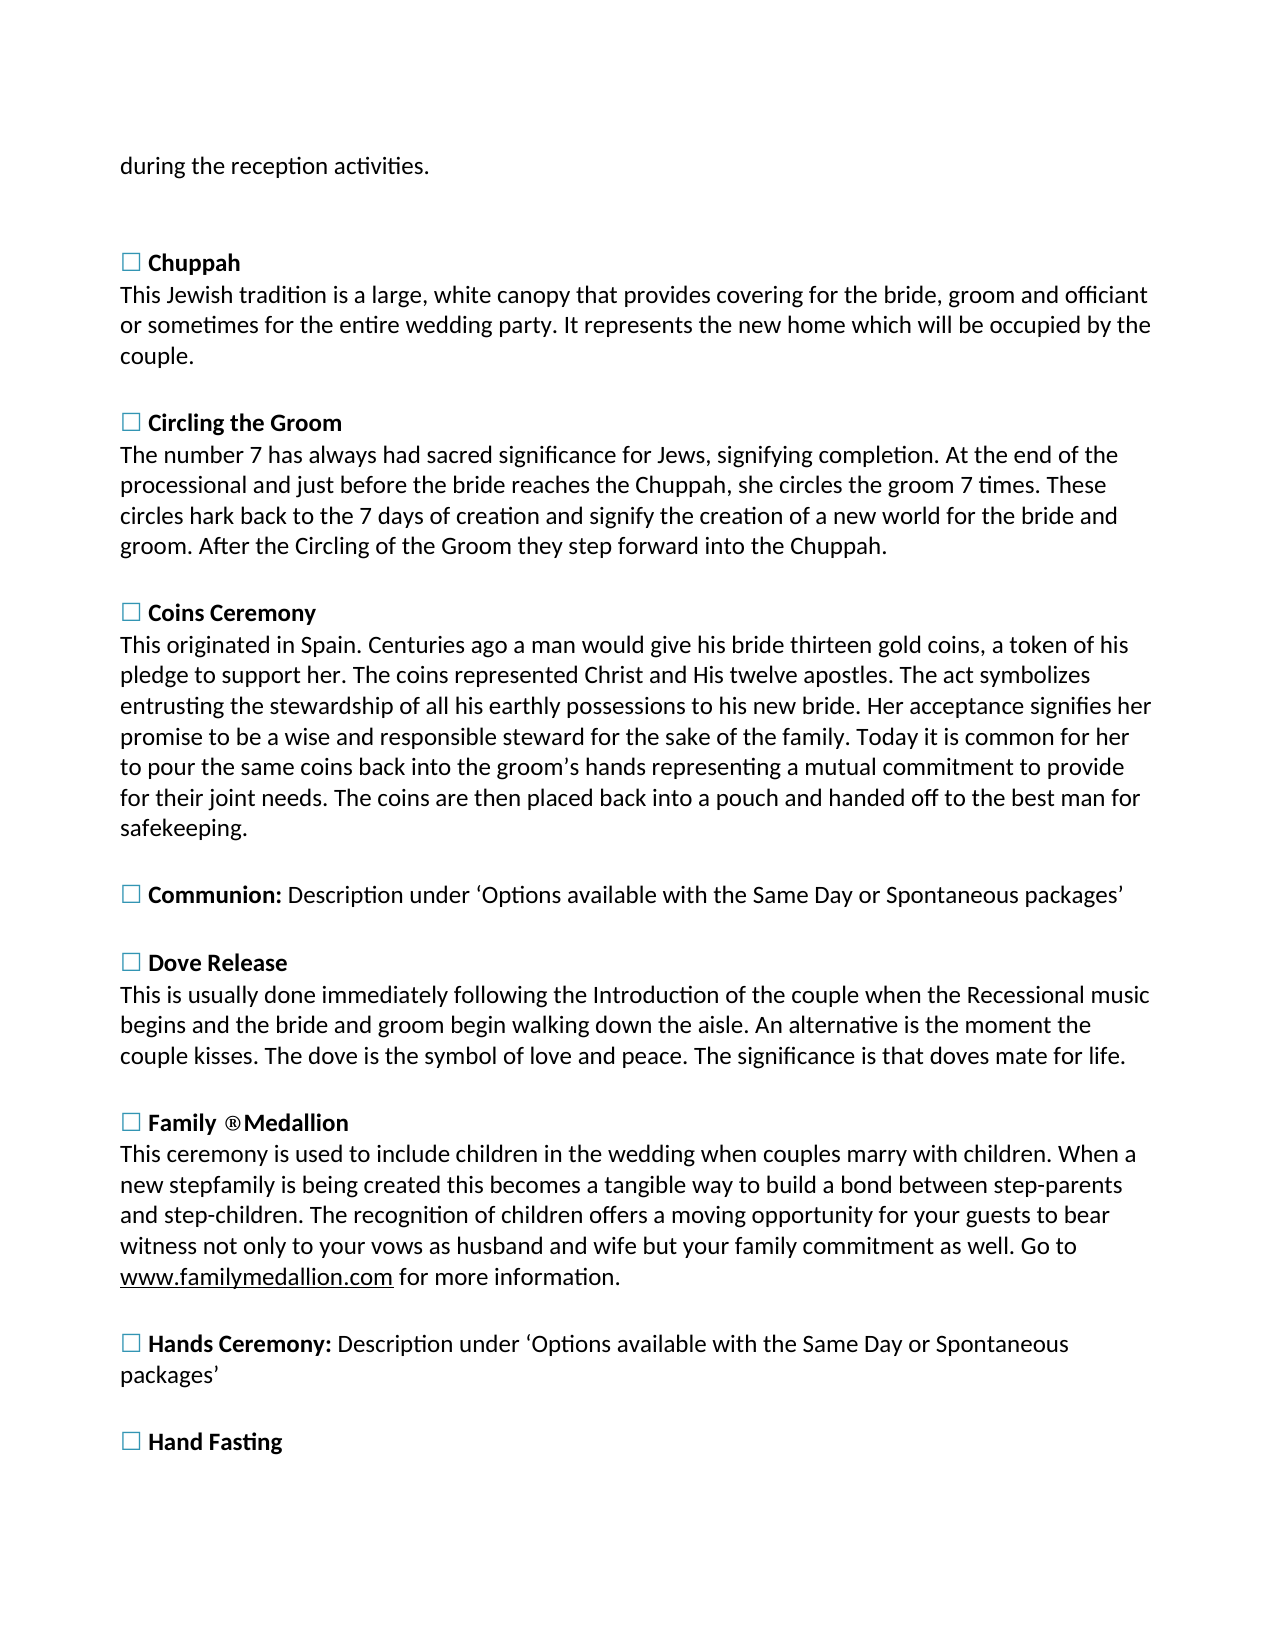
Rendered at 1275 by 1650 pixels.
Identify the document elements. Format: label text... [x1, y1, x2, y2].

text This is usually done immediately following the Introduction of the couple when the Recessional music begins and the bride and groom begin walking down the aisle. An alternative is the moment the couple kisses. The dove is the symbol of love and peace. The significance is that doves mate for life. [120, 979, 1155, 1071]
text Family ®Medallion [120, 1104, 1155, 1139]
text Hand Fasting [120, 1424, 1155, 1458]
text This Jewish tradition is a large, white canopy that provides covering for the bride, groom and officiant or sometimes for the entire wedding party. It represents the new home which will be occupied by the couple. [120, 279, 1155, 371]
text This originated in Spain. Centuries ago a man would give his bride thirteen gold coins, a token of his pledge to support her. The coins represented Christ and His twelve apostles. The act symbolizes entrusting the stewardship of all his earthly possessions to his new bride. Her acceptance signifies her promise to be a wise and responsible steward for the sake of the family. Today it is common for her to pour the same coins back into the groom’s hands representing a mutual commitment to provide for their joint needs. The coins are then placed back into a pouch and handed off to the best man for safekeeping. [120, 629, 1155, 843]
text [120, 150, 1155, 211]
text This ceremony is used to include children in the wedding when couples marry with children. When a new stepfamily is being created this becomes a tangible way to build a bond between step-parents and step-children. The recognition of children offers a moving opportunity for your guests to bear witness not only to your vows as husband and wife but your family commitment as well. Go to www.familymedallion.com for more information. [120, 1139, 1155, 1291]
text Coins Ceremony [120, 595, 1155, 629]
text Chuppah [120, 245, 1155, 279]
text Communion: Description under ‘Options available with the Same Day or Spontaneous packages’ [120, 877, 1155, 911]
text Dove Release [120, 945, 1155, 979]
text The number 7 has always had sacred significance for Jews, signifying completion. At the end of the processional and just before the bride reaches the Chuppah, she circles the groom 7 times. These circles hark back to the 7 days of creation and signify the creation of a new world for the bride and groom. After the Circling of the Groom they step forward into the Chuppah. [120, 439, 1155, 561]
text Circling the Groom [120, 405, 1155, 439]
text Hands Ceremony: Description under ‘Options available with the Same Day or Spontaneous packages’ [120, 1325, 1155, 1390]
